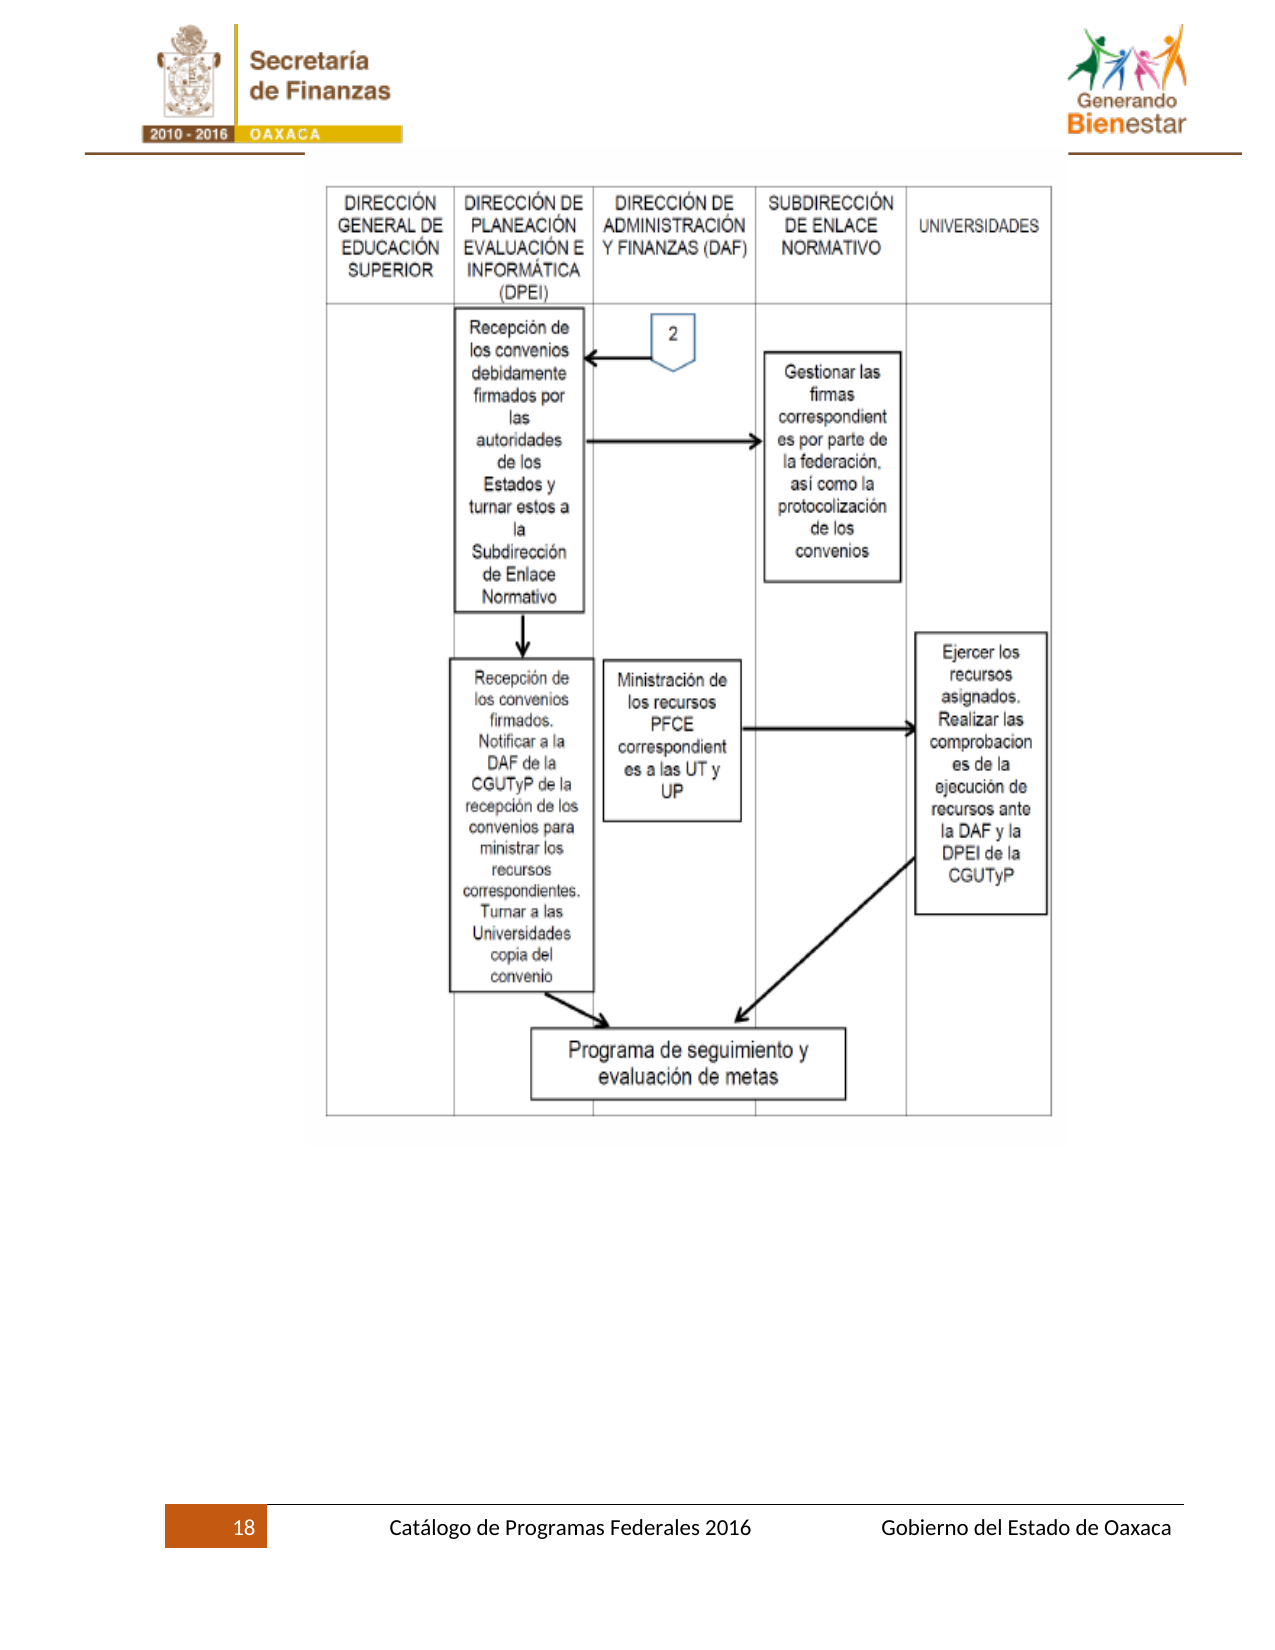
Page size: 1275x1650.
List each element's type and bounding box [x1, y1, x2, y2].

picture [304, 147, 1069, 1146]
